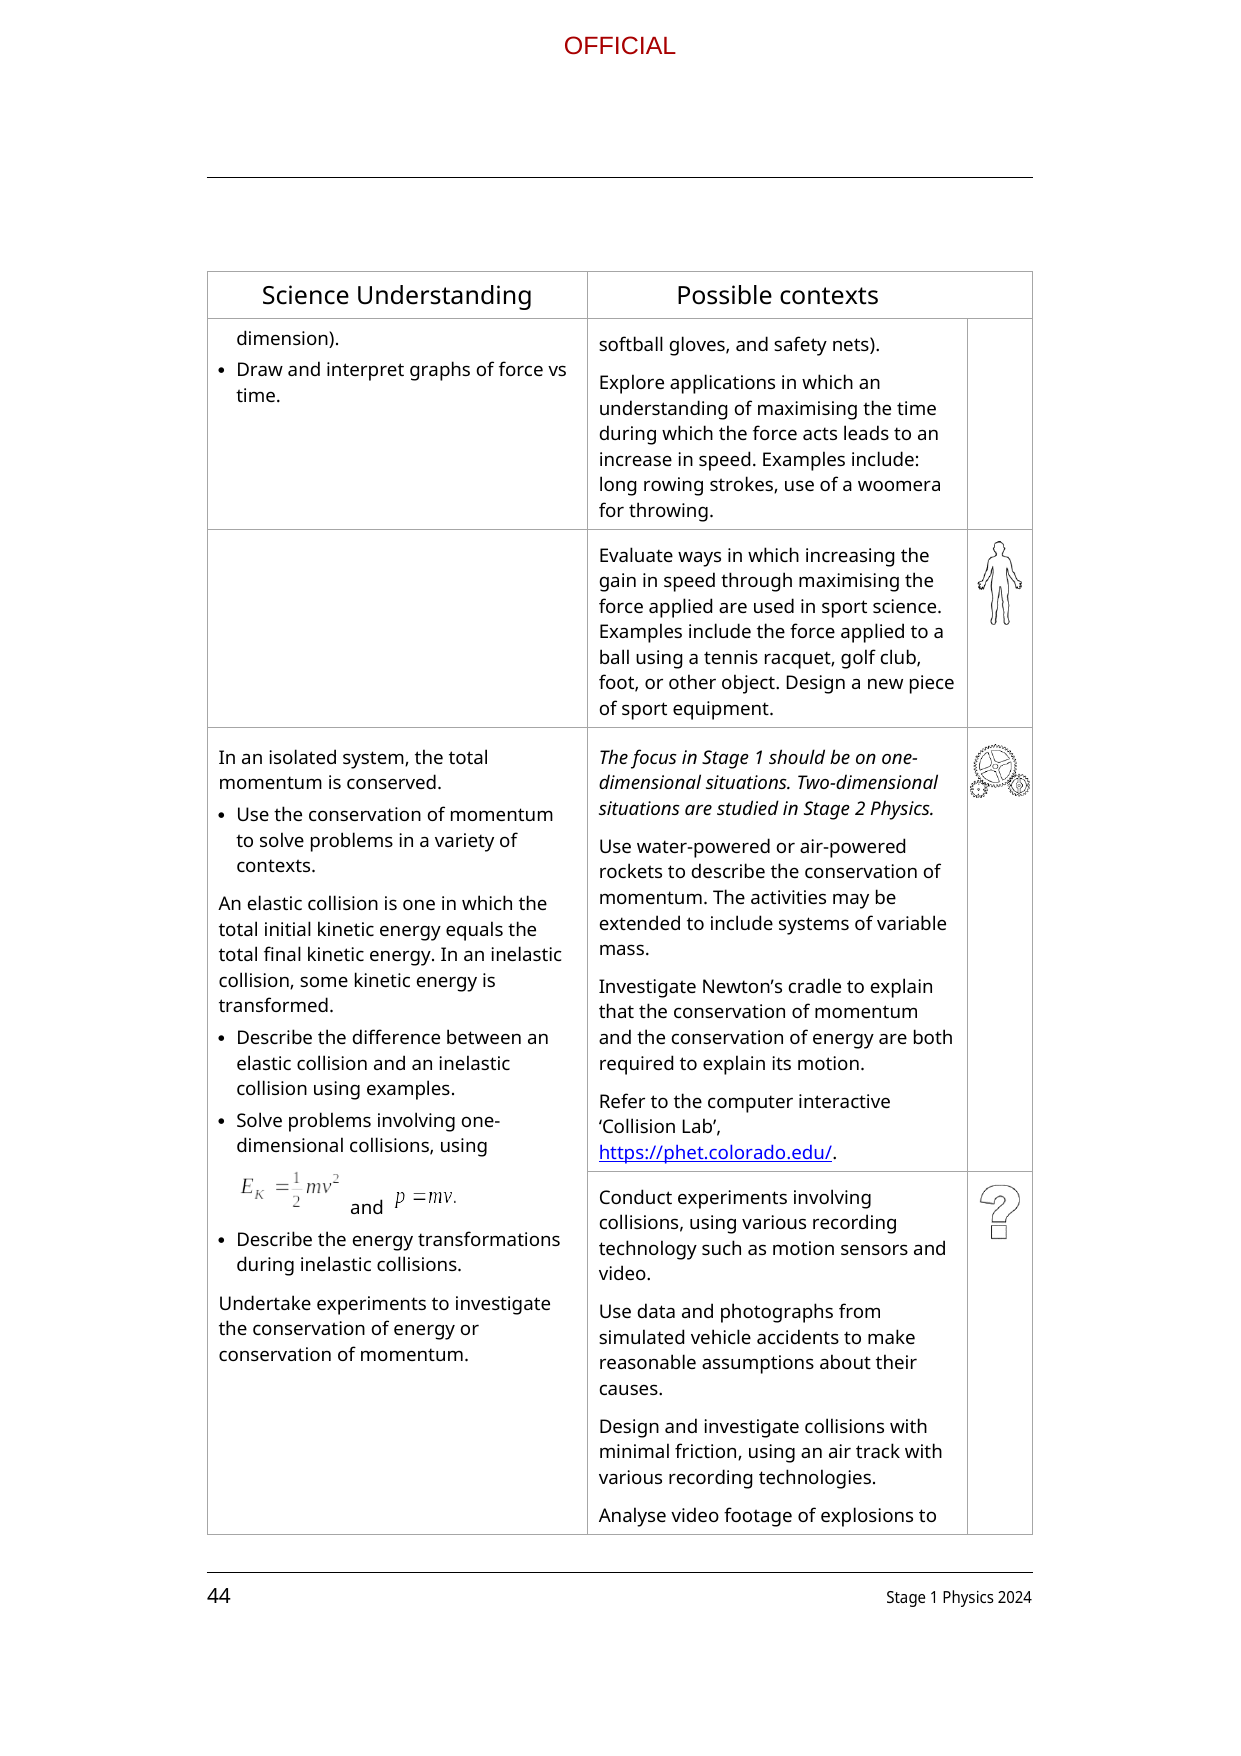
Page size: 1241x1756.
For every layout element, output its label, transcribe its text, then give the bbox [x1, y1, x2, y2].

table_header [968, 272, 1032, 318]
table_cell [968, 728, 1032, 1171]
table_header Possible contexts [588, 272, 968, 318]
table_cell Evaluate ways in which increasing the gain in speed through maximising the force applied are used in sport science. Examples include the force applied to a ball using a tennis racquet, golf club, foot, or other object. Design a new piece of sport equipment. [588, 530, 967, 727]
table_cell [588, 319, 967, 529]
table_cell The focus in Stage 1 should be on one-dimensional situations. Two-dimensional situations are studied in Stage 2 Physics. Use water-powered or air-powered rockets to describe the conservation of momentum. The activities may be extended to include systems of variable mass. Investigate Newton’s cradle to explain that the conservation of momentum and the conservation of energy are both required to explain its motion. Refer to the computer interactive ‘Collision Lab’, https://phet.colorado.edu/. [588, 728, 967, 1171]
table_cell [968, 319, 1032, 529]
picture [977, 541, 1022, 625]
picture [970, 744, 1030, 798]
picture [977, 1183, 1022, 1240]
table_cell [968, 1172, 1032, 1534]
table_cell [968, 530, 1032, 727]
table_header Science Understanding [208, 272, 587, 318]
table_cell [588, 1172, 967, 1534]
table_cell In an isolated system, the total momentum is conserved. Use the conservation of momentum to solve problems in a variety of contexts. An elastic collision is one in which the total initial kinetic energy equals the total final kinetic energy. In an inelastic collision, some kinetic energy is transformed. Describe the difference between an elastic collision and an inelastic collision using examples. Solve problems involving one-dimensional collisions, using and Describe the energy transformations during inelastic collisions. Undertake experiments to investigate the conservation of energy or conservation of momentum. [208, 728, 587, 1534]
table_cell [208, 530, 587, 727]
